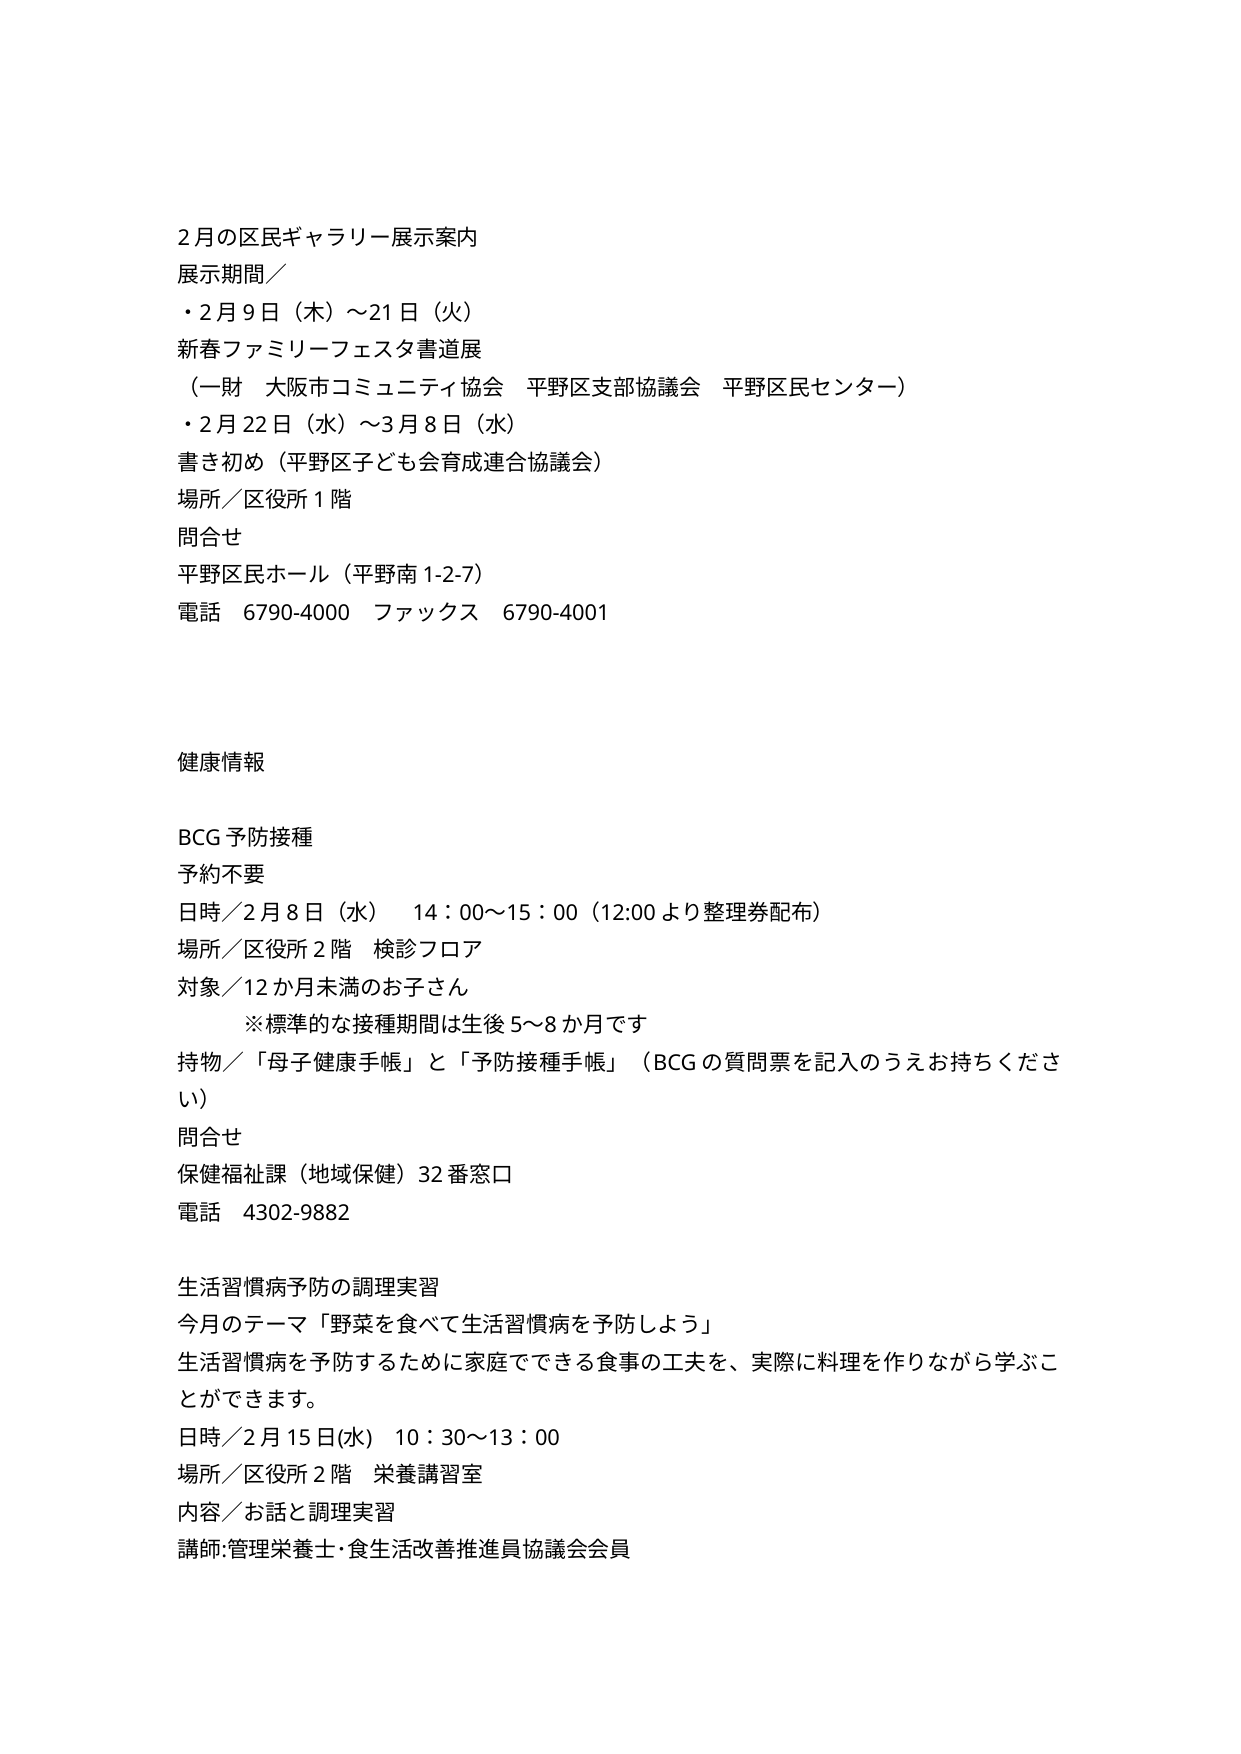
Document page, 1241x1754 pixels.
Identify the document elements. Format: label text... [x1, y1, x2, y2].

text 電話 6790-4000 ファックス 6790-4001 [177, 592, 1063, 629]
text ・2月22日（水）～3月8日（水） [177, 404, 1063, 442]
text 書き初め（平野区子ども会育成連合協議会） [177, 442, 1063, 479]
text ・2月9日（木）～21日（火） [177, 292, 1063, 329]
text BCG予防接種 [177, 817, 1063, 854]
text 場所／区役所1階 [177, 479, 1063, 517]
text （一財 大阪市コミュニティ協会 平野区支部協議会 平野区民センター） [177, 367, 1063, 404]
text 2月の区民ギャラリー展示案内 [177, 217, 1063, 254]
text 平野区民ホール（平野南1-2-7） [177, 554, 1063, 592]
text 予約不要 [177, 854, 1063, 892]
text 持物／「母子健康手帳」と「予防接種手帳」（BCGの質問票を記入のうえお持ちください） [177, 1042, 1063, 1117]
text 保健福祉課（地域保健）32番窓口 [177, 1154, 1063, 1192]
text 問合せ [177, 517, 1063, 554]
text 場所／区役所2階 検診フロア [177, 929, 1063, 967]
text 対象／12か月未満のお子さん [177, 967, 1063, 1004]
text 新春ファミリーフェスタ書道展 [177, 329, 1063, 367]
text 電話 4302-9882 [177, 1192, 1063, 1229]
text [177, 1229, 1063, 1567]
text ※標準的な接種期間は生後5～8か月です [177, 1004, 1063, 1042]
text 展示期間／ [177, 254, 1063, 292]
text 健康情報 [177, 742, 1063, 779]
text 日時／2月8日（水） 14：00～15：00（12:00より整理券配布） [177, 892, 1063, 929]
text 問合せ [177, 1117, 1063, 1154]
